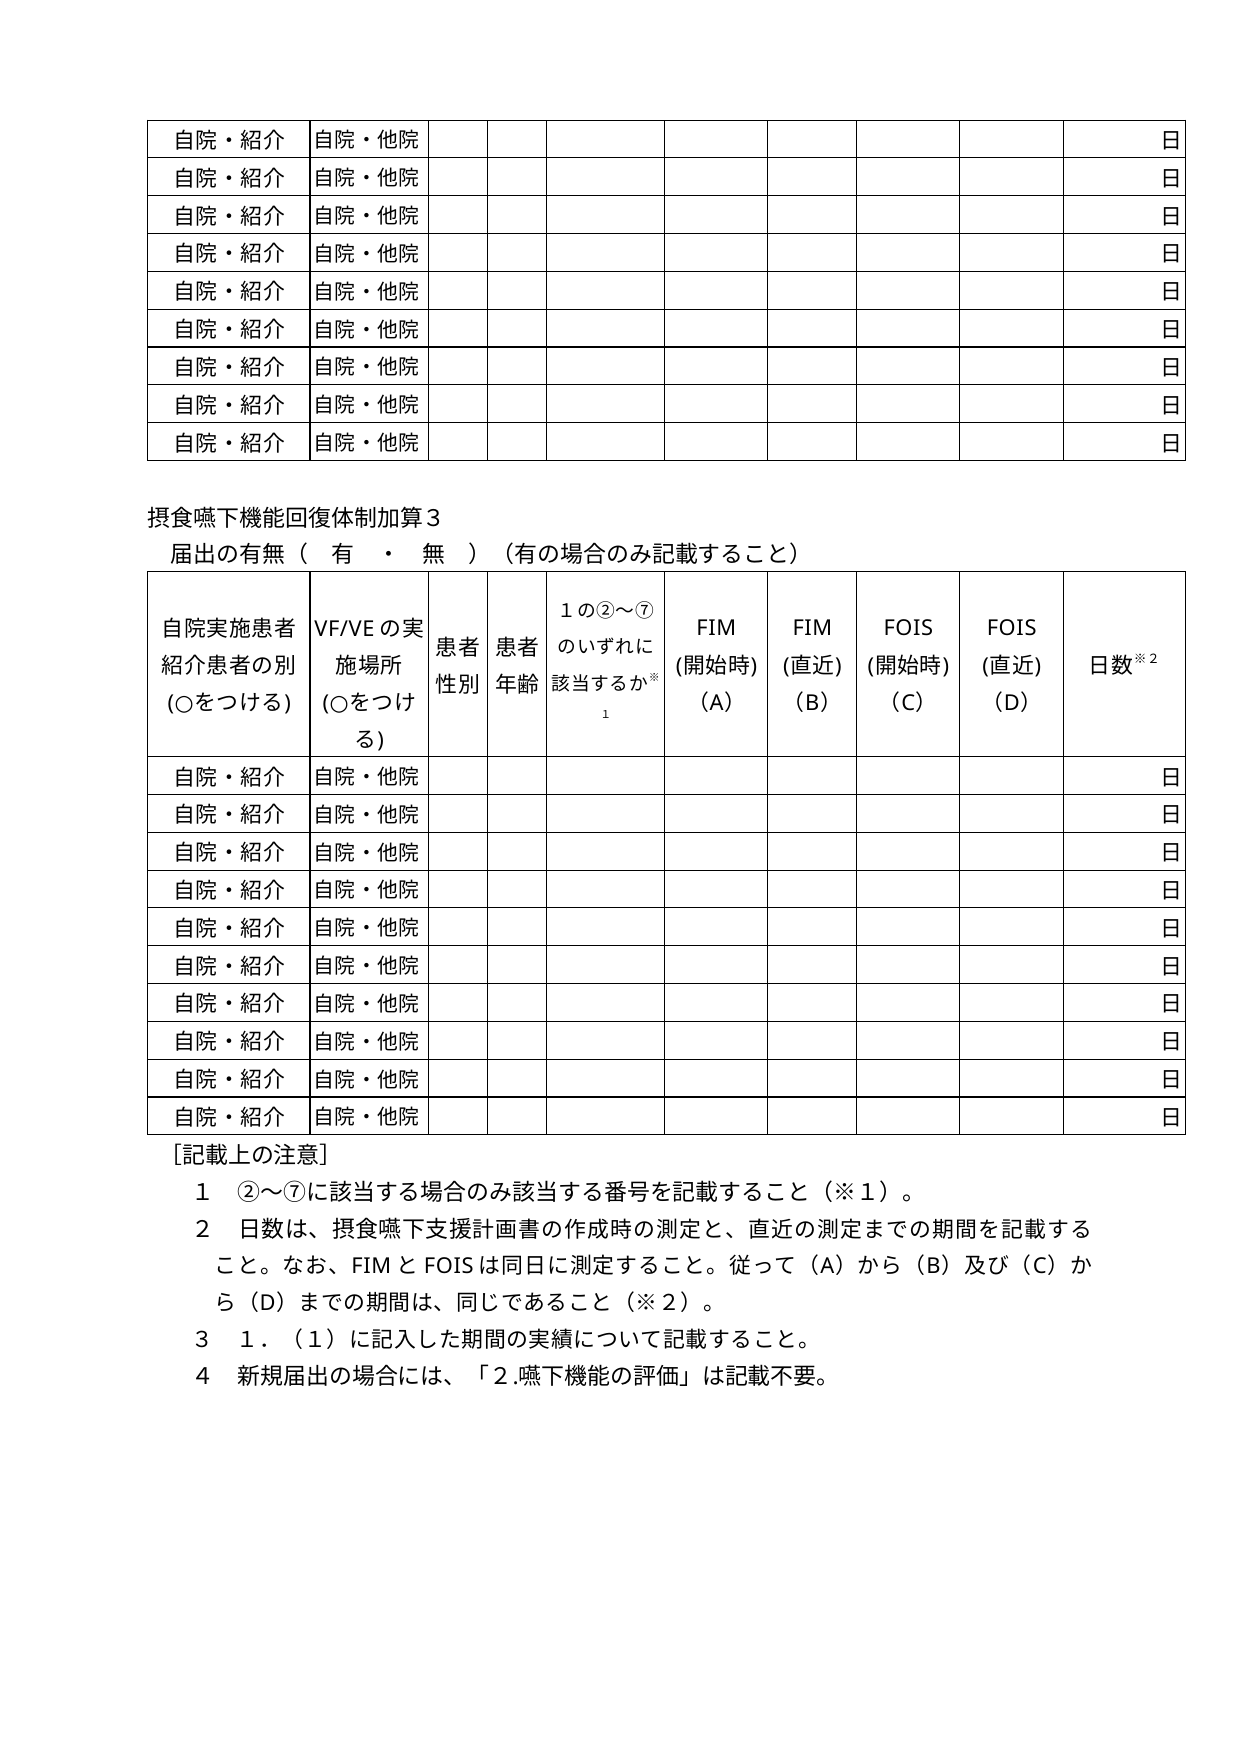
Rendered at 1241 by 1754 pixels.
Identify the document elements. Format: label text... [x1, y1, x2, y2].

table_cell [960, 1098, 1063, 1134]
table_cell [857, 272, 959, 308]
table_cell [665, 946, 767, 983]
table_cell 自院・紹介 [148, 908, 309, 945]
table_header FOIS (直近) （D） [960, 572, 1063, 756]
table_cell [429, 121, 487, 157]
table_cell 日 [1064, 1098, 1185, 1134]
table_cell [547, 1060, 664, 1096]
table_cell 自院・紹介 [148, 1060, 309, 1096]
table_cell [547, 757, 664, 794]
table_cell 自院・他院 [311, 984, 428, 1021]
table_cell [857, 234, 959, 271]
table_cell [960, 385, 1063, 422]
table_cell 日 [1064, 310, 1185, 346]
table_cell 自院・他院 [311, 272, 428, 308]
table_cell [857, 757, 959, 794]
table_cell [665, 385, 767, 422]
table_cell [768, 158, 856, 195]
table_cell [488, 871, 546, 907]
table_cell [547, 310, 664, 346]
table_cell [960, 310, 1063, 346]
table_cell [857, 121, 959, 157]
table_cell 自院・紹介 [148, 1098, 309, 1134]
table_cell [488, 234, 546, 271]
table_cell [547, 272, 664, 308]
table_cell [665, 348, 767, 384]
table_header FIM (直近) （B） [768, 572, 856, 756]
table_cell [488, 1060, 546, 1096]
table_cell [665, 121, 767, 157]
table_cell [768, 310, 856, 346]
table_cell [857, 908, 959, 945]
table_cell 自院・他院 [311, 833, 428, 869]
table_cell [429, 984, 487, 1021]
table_cell [665, 833, 767, 869]
table_cell 自院・他院 [311, 385, 428, 422]
table_cell 自院・他院 [311, 946, 428, 983]
table_cell [429, 310, 487, 346]
table_cell 自院・紹介 [148, 946, 309, 983]
table_cell [665, 310, 767, 346]
table_cell [429, 234, 487, 271]
table_cell [488, 984, 546, 1021]
table_cell 自院・紹介 [148, 795, 309, 832]
table_cell [488, 121, 546, 157]
table_cell [429, 757, 487, 794]
table_cell [429, 1060, 487, 1096]
table_cell [665, 423, 767, 460]
table_cell [857, 946, 959, 983]
table_cell 自院・紹介 [148, 196, 309, 233]
table_cell [857, 833, 959, 869]
table_cell [429, 385, 487, 422]
table_cell 日 [1064, 871, 1185, 907]
table_cell [429, 158, 487, 195]
table_cell [768, 908, 856, 945]
table_cell [547, 234, 664, 271]
table_cell [960, 871, 1063, 907]
text ２ 日数は、摂食嚥下支援計画書の作成時の測定と、直近の測定までの期間を記載すること。なお、FIMとFOISは同日に測定すること。従って（A）から（B）及び（C）から（D）までの期間は、同じであること（※２）。 [191, 1209, 1092, 1319]
table_cell 自院・他院 [311, 757, 428, 794]
table_cell [488, 385, 546, 422]
table_cell 自院・紹介 [148, 757, 309, 794]
table_cell [857, 423, 959, 460]
table_cell [488, 1098, 546, 1134]
table_cell [960, 908, 1063, 945]
table_cell [665, 908, 767, 945]
table_cell 自院・他院 [311, 423, 428, 460]
text 届出の有無（ 有 ・ 無 ）（有の場合のみ記載すること） [148, 534, 1092, 571]
table_cell [665, 757, 767, 794]
table_cell 自院・紹介 [148, 871, 309, 907]
table_cell [960, 795, 1063, 832]
table_cell [768, 1098, 856, 1134]
table_cell [665, 1060, 767, 1096]
table_cell [547, 871, 664, 907]
table_cell [768, 121, 856, 157]
table_cell [547, 158, 664, 195]
table_cell [768, 946, 856, 983]
table_cell [768, 1060, 856, 1096]
table_cell 自院・紹介 [148, 158, 309, 195]
table_cell 日 [1064, 946, 1185, 983]
table_cell 日 [1064, 757, 1185, 794]
table_header １の②～⑦のいずれに該当するか※１ [547, 572, 664, 756]
table_cell [547, 121, 664, 157]
table_cell [429, 795, 487, 832]
text ４ 新規届出の場合には、「２.嚥下機能の評価」は記載不要。 [191, 1356, 1092, 1393]
table_header 患者 性別 [429, 572, 487, 756]
table_cell [857, 196, 959, 233]
table_cell 自院・他院 [311, 196, 428, 233]
table_cell [768, 234, 856, 271]
table_cell [768, 984, 856, 1021]
table_cell 日 [1064, 908, 1185, 945]
table_cell [857, 385, 959, 422]
table_cell [857, 158, 959, 195]
table_header 患者 年齢 [488, 572, 546, 756]
table_cell [665, 984, 767, 1021]
table_cell [768, 272, 856, 308]
table_cell [429, 1022, 487, 1058]
table_cell [665, 234, 767, 271]
table_cell [768, 795, 856, 832]
text ［記載上の注意］ [148, 1135, 1092, 1172]
table_cell [488, 310, 546, 346]
table_cell 自院・他院 [311, 1098, 428, 1134]
table_cell [768, 196, 856, 233]
table_cell [960, 158, 1063, 195]
table_cell [857, 310, 959, 346]
table_cell 日 [1064, 1022, 1185, 1058]
table_cell [429, 946, 487, 983]
table_cell [547, 833, 664, 869]
table_cell [429, 348, 487, 384]
table_cell [547, 423, 664, 460]
table_cell [429, 196, 487, 233]
table_cell [547, 984, 664, 1021]
table_cell 自院・他院 [311, 310, 428, 346]
table_cell [960, 121, 1063, 157]
table_cell [665, 1098, 767, 1134]
text 摂食嚥下機能回復体制加算３ [148, 498, 1092, 534]
table_cell [960, 984, 1063, 1021]
table_cell [665, 272, 767, 308]
table_cell [429, 908, 487, 945]
table_cell [768, 348, 856, 384]
table_header FIM (開始時) （A） [665, 572, 767, 756]
table_cell 自院・他院 [311, 1060, 428, 1096]
table_cell [665, 871, 767, 907]
table_cell [857, 984, 959, 1021]
table_cell [547, 385, 664, 422]
table_cell [857, 1098, 959, 1134]
table_cell 日 [1064, 348, 1185, 384]
table_cell 日 [1064, 795, 1185, 832]
table_cell [665, 1022, 767, 1058]
table_cell 日 [1064, 984, 1185, 1021]
table_cell 自院・他院 [311, 158, 428, 195]
table_cell [488, 423, 546, 460]
table_header 自院実施患者 紹介患者の別 (○をつける) [148, 572, 309, 756]
table_header 日数※２ [1064, 572, 1185, 756]
table_cell [960, 833, 1063, 869]
table_cell 日 [1064, 1060, 1185, 1096]
text ３ １．（１）に記入した期間の実績について記載すること。 [191, 1319, 1092, 1356]
table_cell [547, 908, 664, 945]
table_cell 自院・紹介 [148, 1022, 309, 1058]
table_cell 自院・紹介 [148, 121, 309, 157]
table_cell [488, 908, 546, 945]
table_cell 自院・紹介 [148, 984, 309, 1021]
table_cell [857, 1060, 959, 1096]
table_cell 自院・他院 [311, 234, 428, 271]
table_cell 自院・紹介 [148, 234, 309, 271]
table_cell 自院・紹介 [148, 348, 309, 384]
table_cell [429, 871, 487, 907]
table_cell [857, 1022, 959, 1058]
table_cell [429, 833, 487, 869]
table_cell [488, 158, 546, 195]
table_cell [429, 423, 487, 460]
table_cell 自院・他院 [311, 348, 428, 384]
table_cell 日 [1064, 423, 1185, 460]
table_cell 日 [1064, 158, 1185, 195]
table_cell 自院・他院 [311, 1022, 428, 1058]
table_cell [488, 795, 546, 832]
table_cell 日 [1064, 385, 1185, 422]
table_cell [857, 795, 959, 832]
table_cell [488, 272, 546, 308]
table_cell 自院・紹介 [148, 385, 309, 422]
table_cell 自院・他院 [311, 871, 428, 907]
table_cell [960, 757, 1063, 794]
table_cell [665, 196, 767, 233]
table_cell [488, 196, 546, 233]
table_cell [488, 833, 546, 869]
table_cell [547, 348, 664, 384]
table_cell 自院・紹介 [148, 272, 309, 308]
table_cell [488, 946, 546, 983]
table_cell [488, 1022, 546, 1058]
table_cell [488, 348, 546, 384]
table_cell [960, 348, 1063, 384]
table_cell [960, 272, 1063, 308]
table_cell 日 [1064, 234, 1185, 271]
table_cell [547, 1098, 664, 1134]
table_cell [547, 196, 664, 233]
table_cell [768, 833, 856, 869]
table_cell 自院・紹介 [148, 310, 309, 346]
table_cell 自院・紹介 [148, 833, 309, 869]
table_cell [665, 795, 767, 832]
table_cell [960, 946, 1063, 983]
table_cell 自院・他院 [311, 121, 428, 157]
table_cell [768, 757, 856, 794]
table_cell [429, 1098, 487, 1134]
table_header VF/VEの実施場所 (○をつける) [311, 572, 428, 756]
table_cell [768, 385, 856, 422]
table_cell [768, 871, 856, 907]
table_cell [768, 1022, 856, 1058]
table_cell [488, 757, 546, 794]
table_cell 日 [1064, 121, 1185, 157]
table_cell [960, 234, 1063, 271]
table_cell [960, 423, 1063, 460]
table_header FOIS (開始時) （C） [857, 572, 959, 756]
table_cell 日 [1064, 196, 1185, 233]
text １ ②～⑦に該当する場合のみ該当する番号を記載すること（※１）。 [191, 1172, 1092, 1209]
table_cell [547, 1022, 664, 1058]
table_cell [960, 1022, 1063, 1058]
table_cell 自院・他院 [311, 795, 428, 832]
table_cell [429, 272, 487, 308]
table_cell [960, 1060, 1063, 1096]
table_cell 自院・他院 [311, 908, 428, 945]
table_cell 日 [1064, 272, 1185, 308]
table_cell 自院・紹介 [148, 423, 309, 460]
table_cell [768, 423, 856, 460]
table_cell 日 [1064, 833, 1185, 869]
table_cell [857, 348, 959, 384]
table_cell [960, 196, 1063, 233]
table_cell [857, 871, 959, 907]
table_cell [547, 795, 664, 832]
table_cell [665, 158, 767, 195]
table_cell [547, 946, 664, 983]
